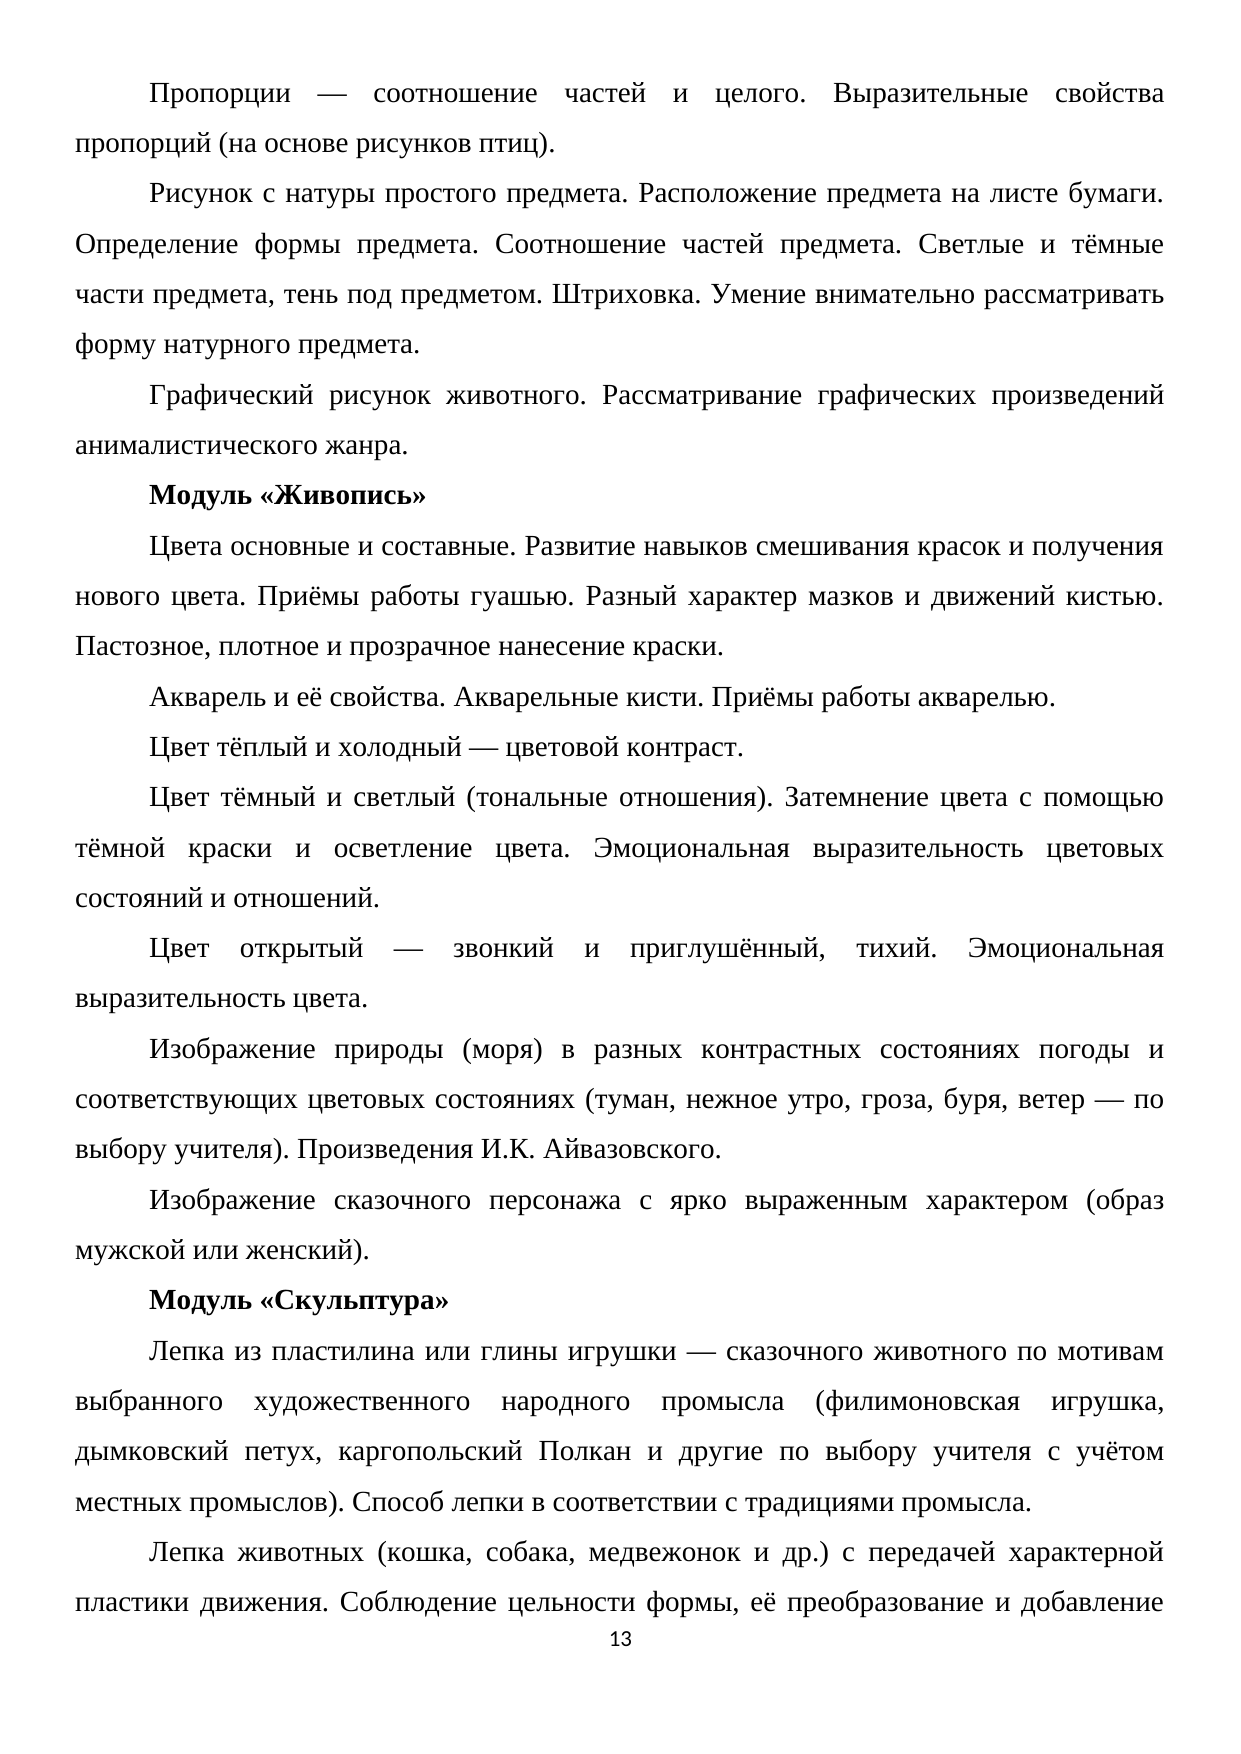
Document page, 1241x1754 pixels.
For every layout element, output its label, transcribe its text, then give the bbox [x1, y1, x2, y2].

text Цвет открытый — звонкий и приглушённый, тихий. Эмоциональная выразительность цвета. [75, 930, 1165, 1014]
text Графический рисунок животного. Рассматривание графических произведений анималистического жанра. [75, 377, 1165, 461]
text Изображение сказочного персонажа с ярко выраженным характером (образ мужской или женский). [75, 1182, 1165, 1266]
text Изображение природы (моря) в разных контрастных состояниях погоды и соответствующих цветовых состояниях (туман, нежное утро, гроза, буря, ветер — по выбору учителя). Произведения И.К. Айвазовского. [75, 1031, 1165, 1165]
text Модуль «Живопись» [75, 477, 1165, 511]
text Цвет тёплый и холодный — цветовой контраст. [75, 729, 1165, 763]
text Цвета основные и составные. Развитие навыков смешивания красок и получения нового цвета. Приёмы работы гуашью. Разный характер мазков и движений кистью. Пастозное, плотное и прозрачное нанесение краски. [75, 528, 1165, 662]
text Пропорции — соотношение частей и целого. Выразительные свойства пропорций (на основе рисунков птиц). [75, 75, 1165, 159]
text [75, 1534, 1165, 1618]
text Модуль «Скульптура» [75, 1282, 1165, 1316]
text Акварель и её свойства. Акварельные кисти. Приёмы работы акварелью. [75, 679, 1165, 712]
text Рисунок с натуры простого предмета. Расположение предмета на листе бумаги. Определение формы предмета. Соотношение частей предмета. Светлые и тёмные части предмета, тень под предметом. Штриховка. Умение внимательно рассматривать форму натурного предмета. [75, 176, 1165, 360]
text Цвет тёмный и светлый (тональные отношения). Затемнение цвета с помощью тёмной краски и осветление цвета. Эмоциональная выразительность цветовых состояний и отношений. [75, 779, 1165, 913]
text Лепка из пластилина или глины игрушки — сказочного животного по мотивам выбранного художественного народного промысла (филимоновская игрушка, дымковский петух, каргопольский Полкан и другие по выбору учителя с учётом местных промыслов). Способ лепки в соответствии с традициями промысла. [75, 1333, 1165, 1517]
